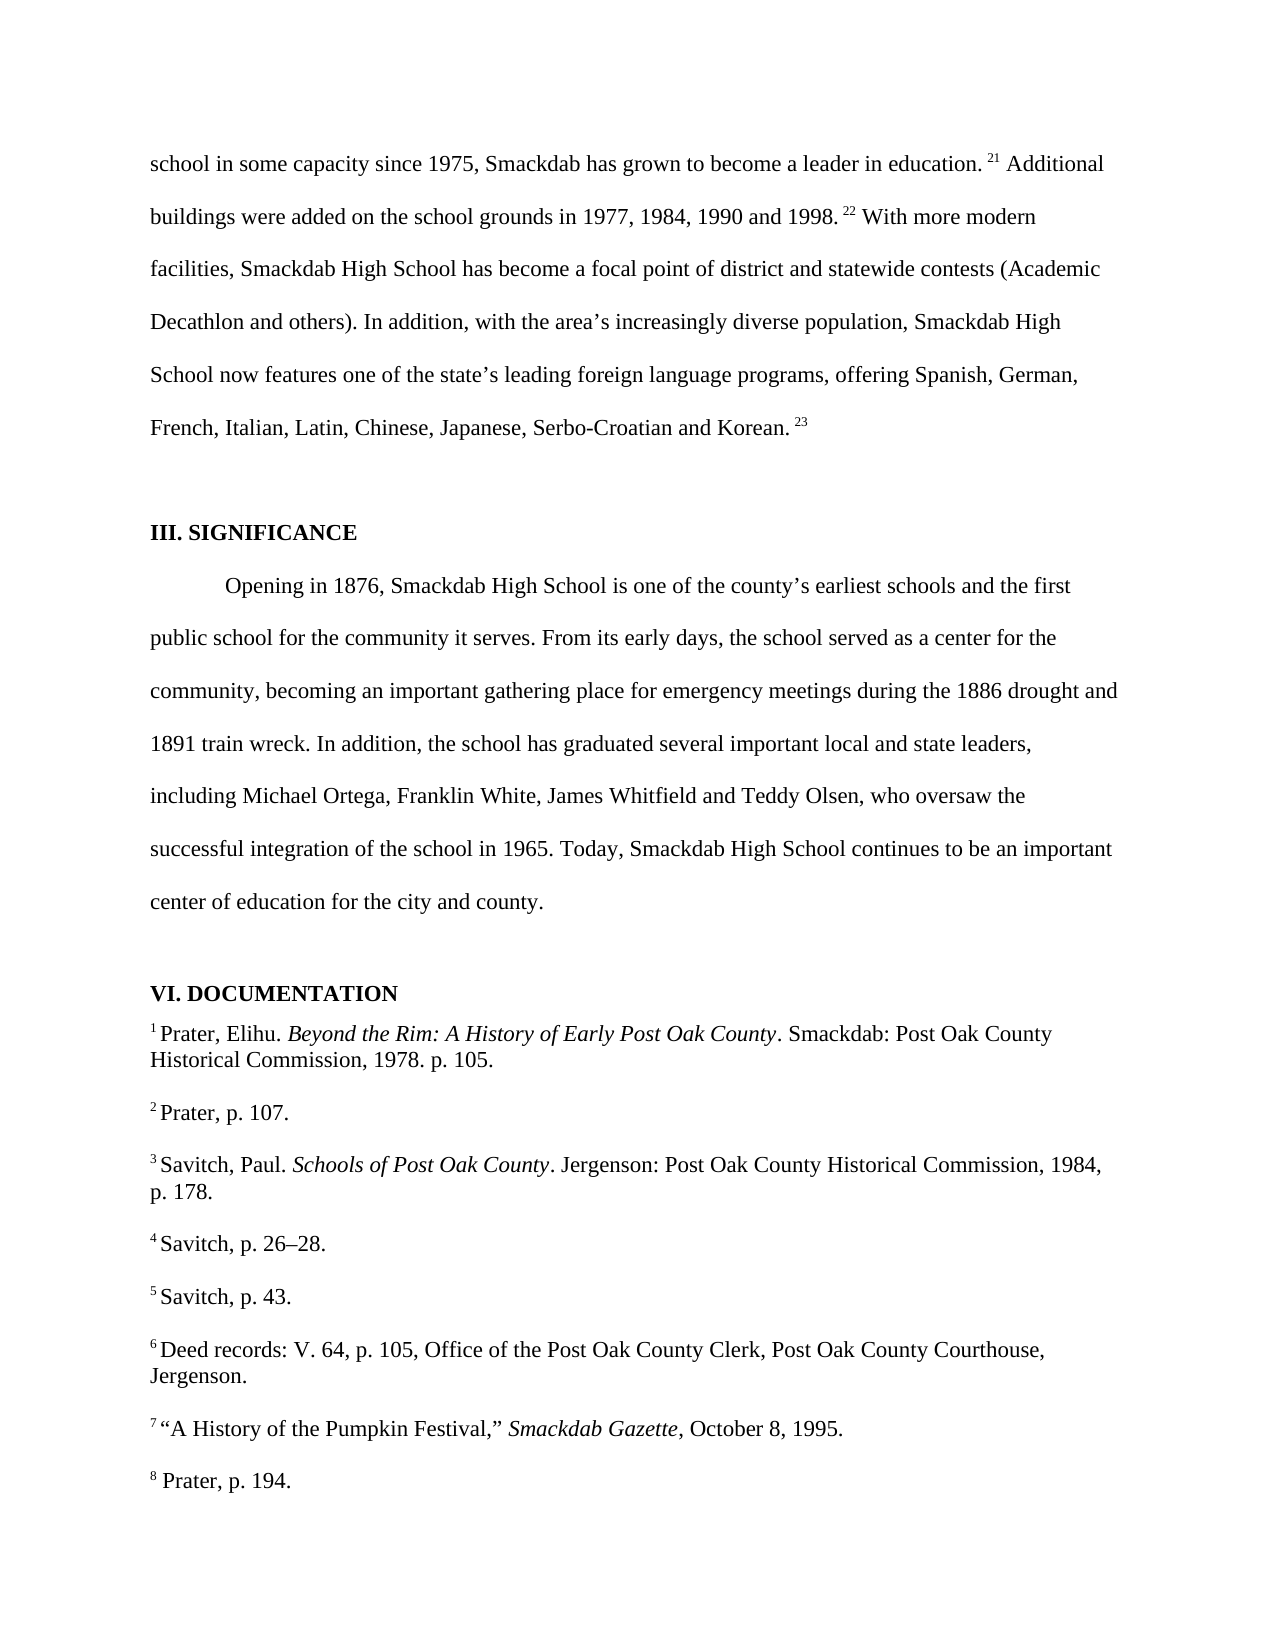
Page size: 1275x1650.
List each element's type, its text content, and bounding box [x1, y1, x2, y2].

text 3 Savitch, Paul. Schools of . Jergenson: Historical Commission, 1984, p. 178. [150, 1151, 1125, 1204]
text 5 Savitch, p. 43. [150, 1283, 1125, 1309]
text 8 Prater, p. 194. [150, 1468, 1125, 1494]
text 6 Deed records: V. 64, p. 105, Office of the Post Oak County Clerk, Post Oak County Courthouse, Jergenson. [150, 1336, 1125, 1388]
text 1 Prater, Elihu. Beyond the Rim: A History of Early . Smackdab: Historical Commission, 1978. p. 105. [150, 1019, 1125, 1072]
text Opening in 1876, is one of the county’s earliest schools and the first public school for the community it serves. From its early days, the school served as a center for the community, becoming an important gathering place for emergency meetings during the 1886 drought and 1891 train wreck. In addition, the school has graduated several important local and state leaders, including Michael Ortega, Franklin White, James Whitfield and Teddy Olsen, who oversaw the successful integration of the school in 1965. Today, continues to be an important center of education for the city and county. [150, 572, 1125, 914]
text III. SIGNIFICANCE [150, 519, 1125, 545]
text VI. DOCUMENTATION [150, 980, 1125, 1006]
text 7 “A History of the Pumpkin Festival,” Smackdab Gazette, October 8, 1995. [150, 1415, 1125, 1441]
text 4 Savitch, p. 26–28. [150, 1230, 1125, 1257]
text 2 Prater, p. 107. [150, 1099, 1125, 1125]
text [150, 150, 1125, 440]
